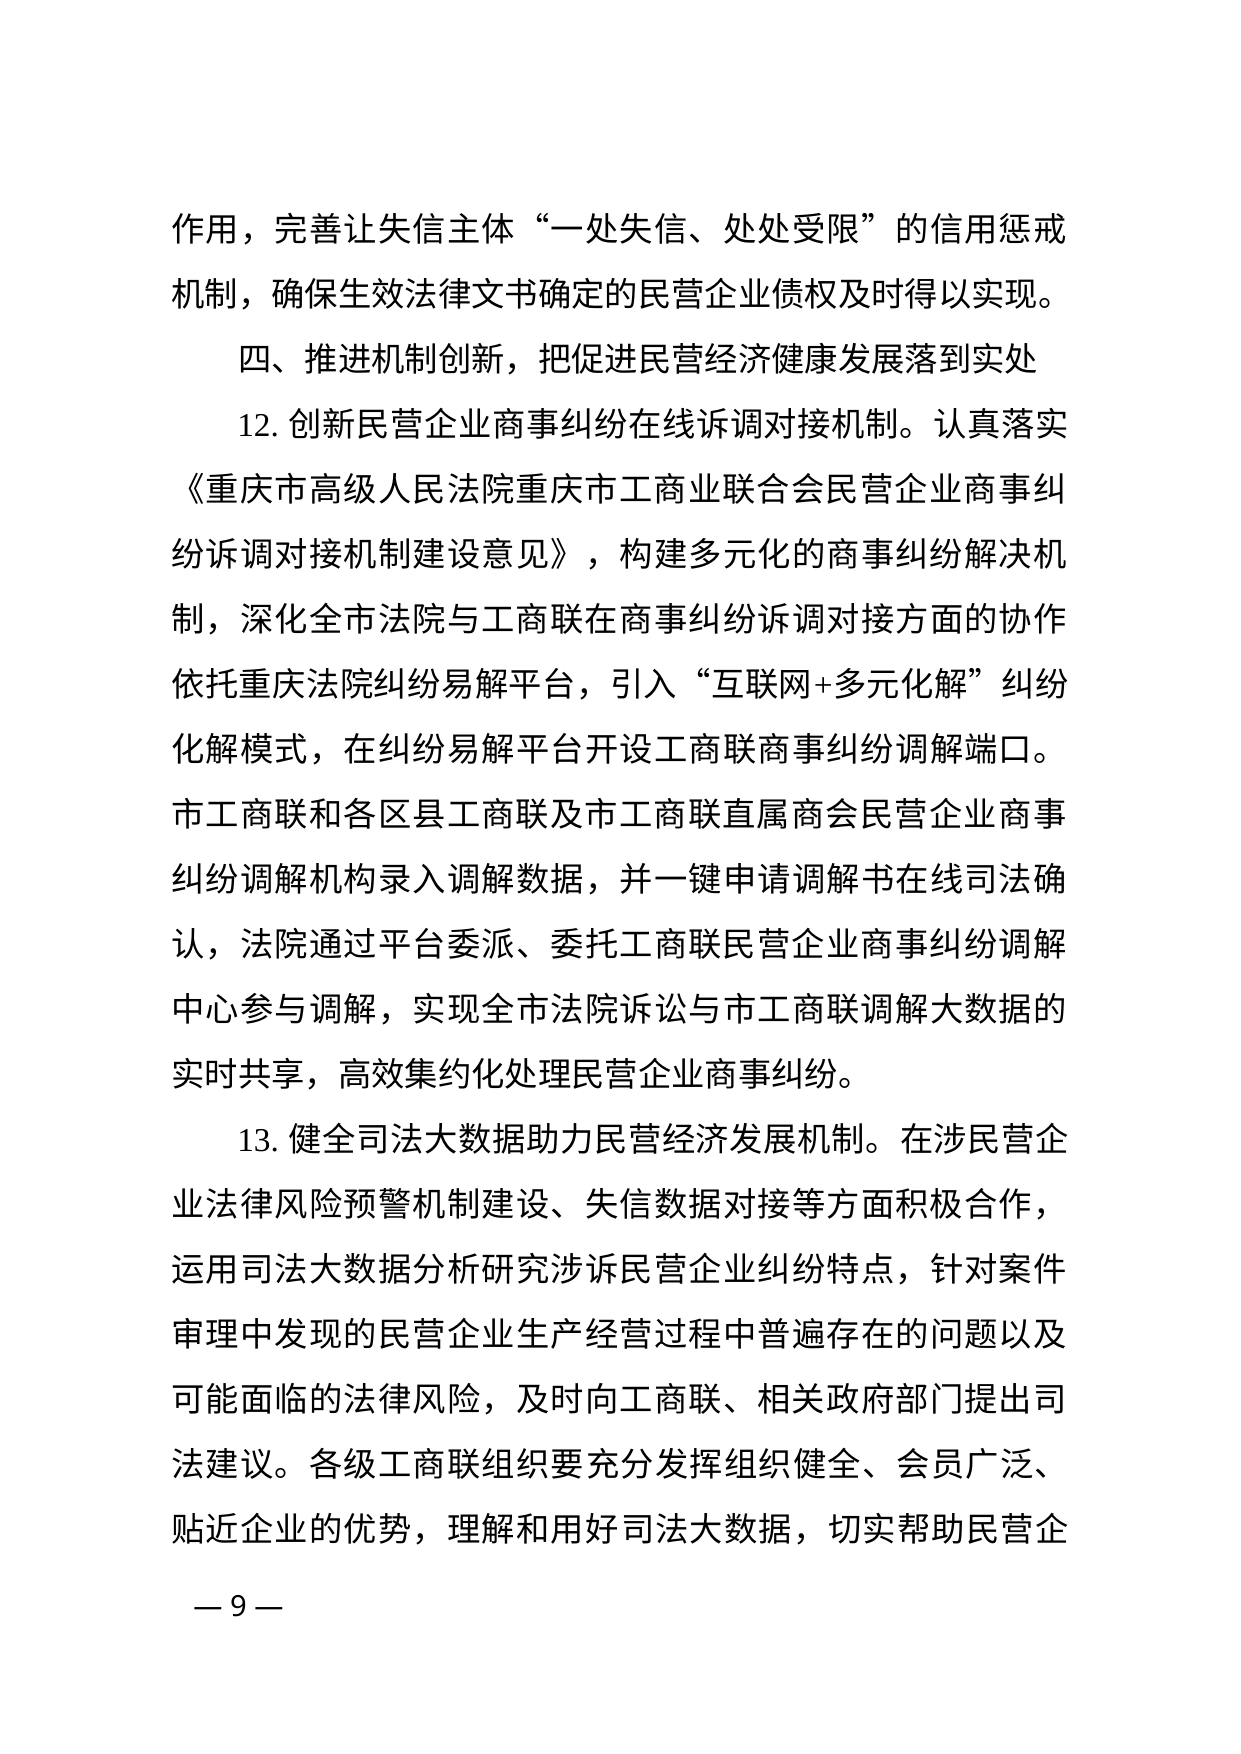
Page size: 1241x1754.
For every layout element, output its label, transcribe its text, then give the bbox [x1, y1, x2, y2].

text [171, 194, 1069, 324]
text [171, 1104, 1069, 1559]
text 四、推进机制创新，把促进民营经济健康发展落到实处 [171, 324, 1069, 389]
text 12. 创新民营企业商事纠纷在线诉调对接机制。认真落实《重庆市高级人民法院重庆市工商业联合会民营企业商事纠纷诉调对接机制建设意见》，构建多元化的商事纠纷解决机制，深化全市法院与工商联在商事纠纷诉调对接方面的协作。依托重庆法院纠纷易解平台，引入“互联网+多元化解”纠纷化解模式，在纠纷易解平台开设工商联商事纠纷调解端口。市工商联和各区县工商联及市工商联直属商会民营企业商事纠纷调解机构录入调解数据，并一键申请调解书在线司法确认，法院通过平台委派、委托工商联民营企业商事纠纷调解中心参与调解，实现全市法院诉讼与市工商联调解大数据的实时共享，高效集约化处理民营企业商事纠纷。 [171, 389, 1069, 1104]
